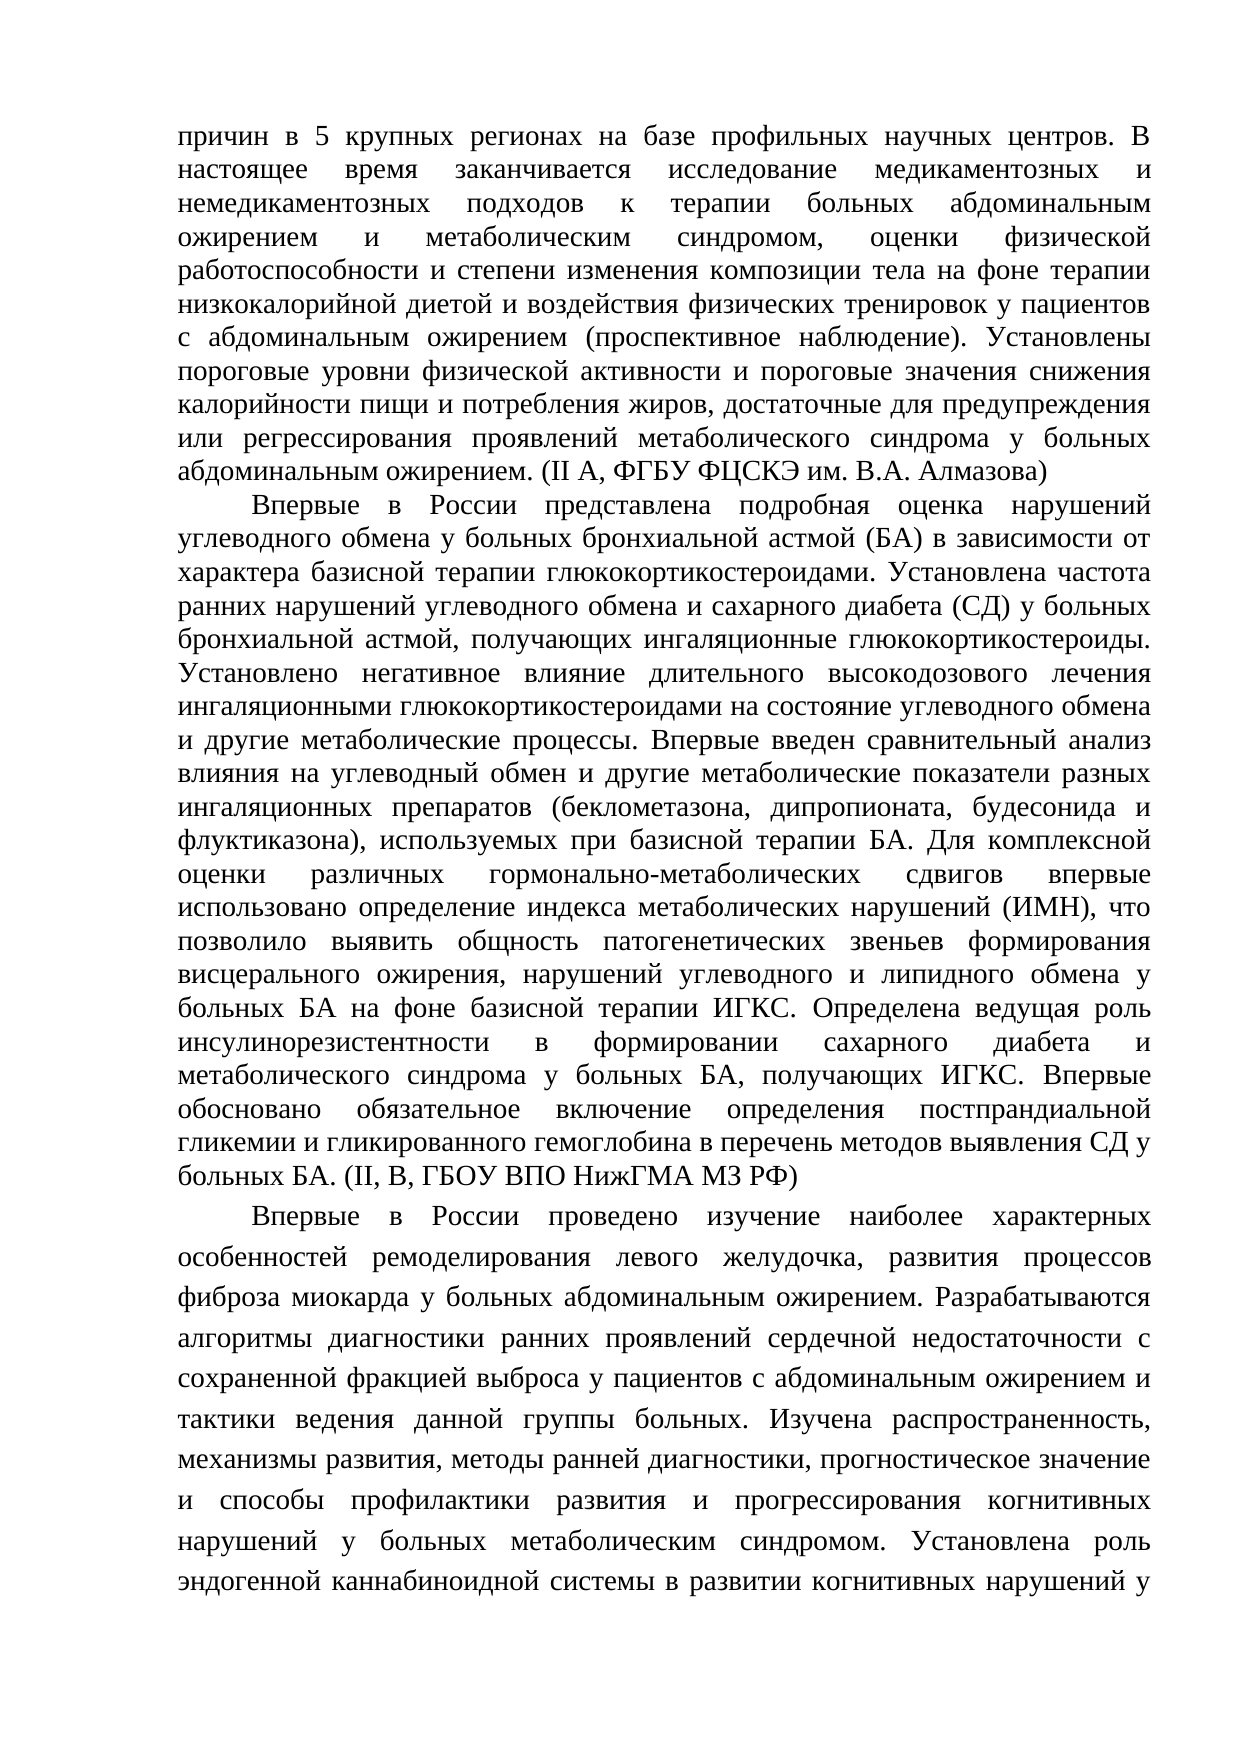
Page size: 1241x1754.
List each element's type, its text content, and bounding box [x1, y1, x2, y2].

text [177, 1191, 1152, 1597]
text Впервые в России представлена подробная оценка нарушений углеводного обмена у больных бронхиальной астмой (БА) в зависимости от характера базисной терапии глюкокортикостероидами. Установлена частота ранних нарушений углеводного обмена и сахарного диабета (СД) у больных бронхиальной астмой, получающих ингаляционные глюкокортикостероиды. Установлено негативное влияние длительного высокодозового лечения ингаляционными глюкокортикостероидами на состояние углеводного обмена и другие метаболические процессы. Впервые введен сравнительный анализ влияния на углеводный обмен и другие метаболические показатели разных ингаляционных препаратов (беклометазона, дипропионата, будесонида и флуктиказона), используемых при базисной терапии БА. Для комплексной оценки различных гормонально-метаболических сдвигов впервые использовано определение индекса метаболических нарушений (ИМН), что позволило выявить общность патогенетических звеньев формирования висцерального ожирения, нарушений углеводного и липидного обмена у больных БА на фоне базисной терапии ИГКС. Определена ведущая роль инсулинорезистентности в формировании сахарного диабета и метаболического синдрома у больных БА, получающих ИГКС. Впервые обосновано обязательное включение определения постпрандиальной гликемии и гликированного гемоглобина в перечень методов выявления СД у больных БА. (II, В, ГБОУ ВПО НижГМА МЗ РФ) [177, 487, 1152, 1191]
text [177, 118, 1152, 487]
